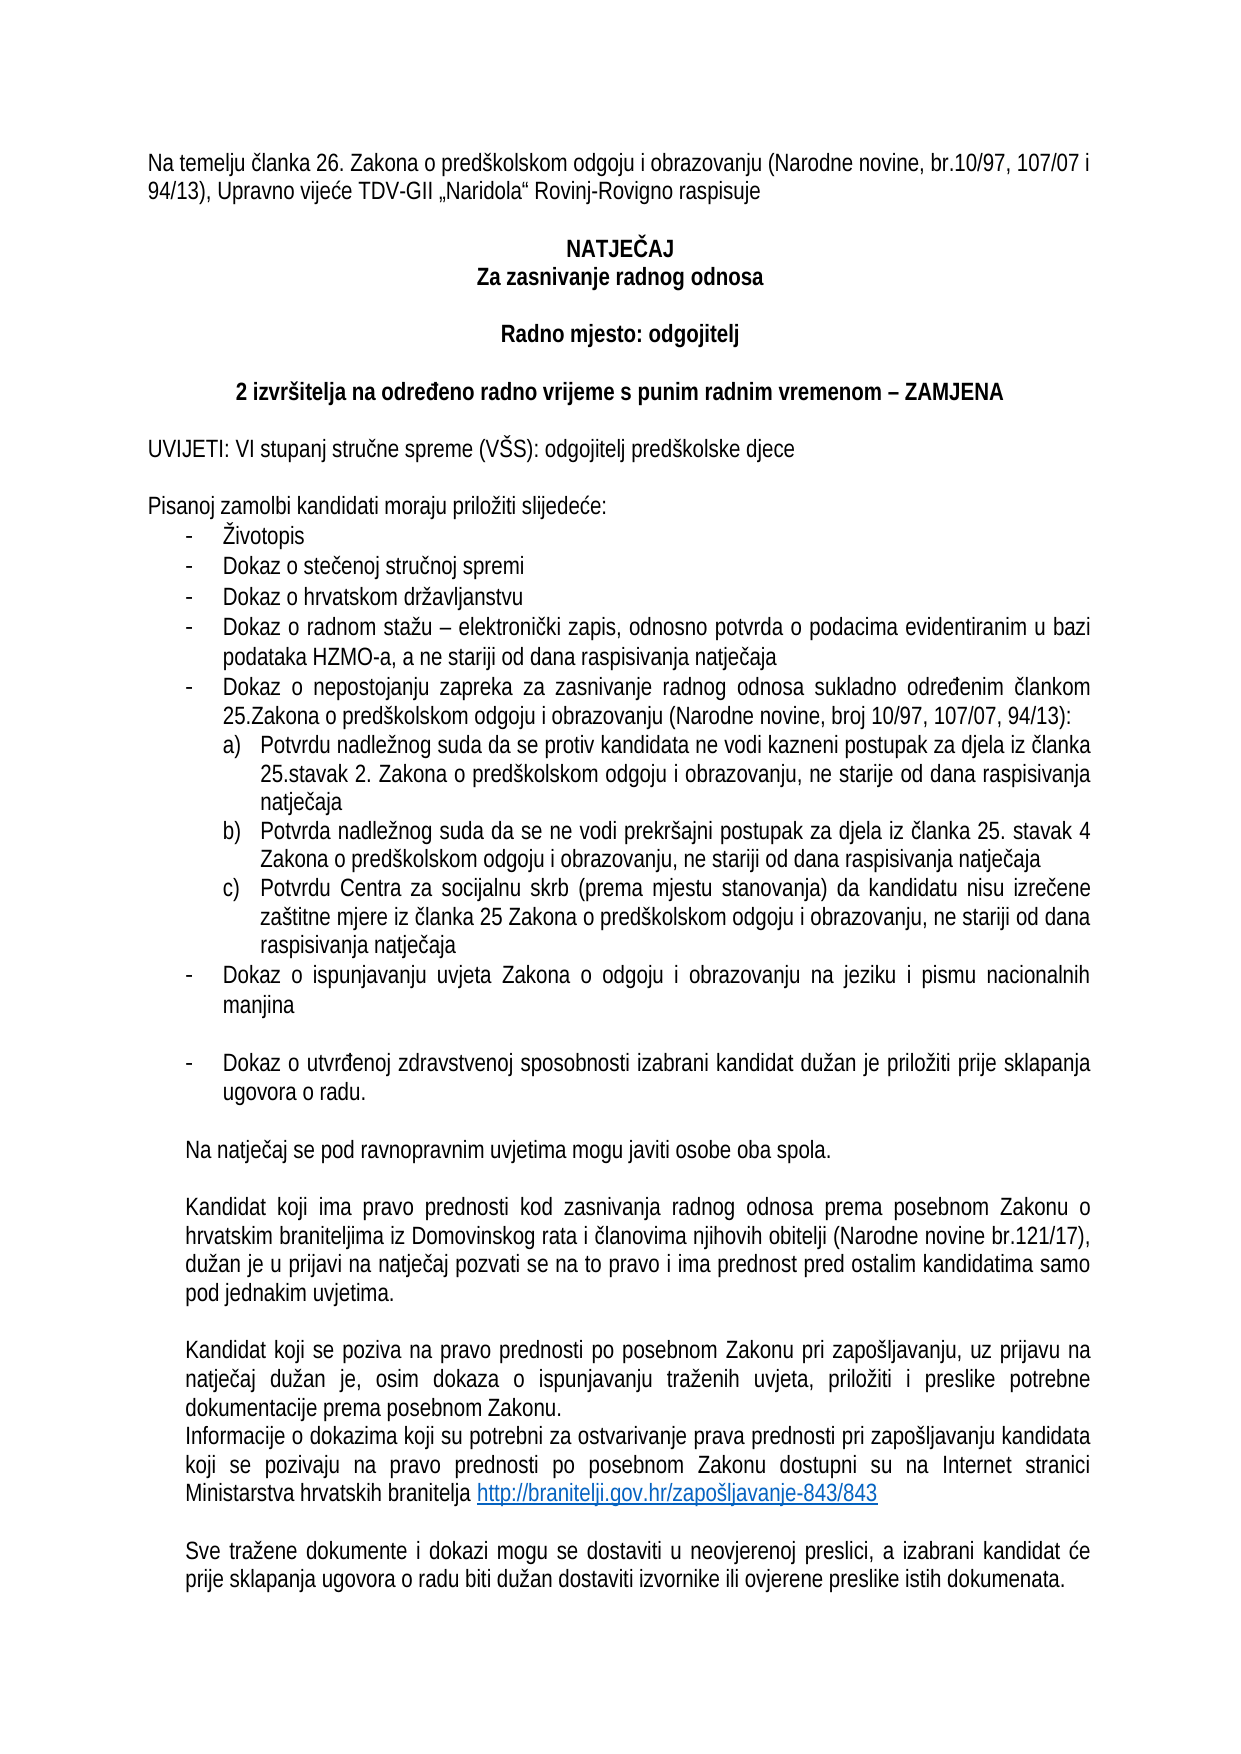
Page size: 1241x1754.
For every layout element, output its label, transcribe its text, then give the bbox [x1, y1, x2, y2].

list Potvrda nadležnog suda da se ne vodi prekršajni postupak za djela iz članka 25. stavak 4 Zakona o predškolskom odgoju i obrazovanju, ne stariji od dana raspisivanja natječaja [223, 816, 1093, 873]
text NATJEČAJ [148, 233, 1093, 262]
text Radno mjesto: odgojitelj [148, 319, 1093, 348]
text Kandidat koji ima pravo prednosti kod zasnivanja radnog odnosa prema posebnom Zakonu o hrvatskim braniteljima iz Domovinskog rata i članovima njihovih obitelji (Narodne novine br.121/17), dužan je u prijavi na natječaj pozvati se na to pravo i ima prednost pred ostalim kandidatima samo pod jednakim uvjetima. [185, 1192, 1093, 1307]
list Dokaz o nepostojanju zapreka za zasnivanje radnog odnosa sukladno određenim člankom 25.Zakona o predškolskom odgoju i obrazovanju (Narodne novine, broj 10/97, 107/07, 94/13): [185, 671, 1093, 730]
list Dokaz o stečenoj stručnoj spremi [185, 551, 1093, 581]
text UVIJETI: VI stupanj stručne spreme (VŠS): odgojitelj predškolske djece [148, 434, 1093, 463]
text Na temelju članka 26. Zakona o predškolskom odgoju i obrazovanju (Narodne novine, br.10/97, 107/07 i 94/13), Upravno vijeće TDV-GII „Naridola“ Rovinj-Rovigno raspisuje [148, 148, 1093, 205]
text Na natječaj se pod ravnopravnim uvjetima mogu javiti osobe oba spola. [185, 1135, 1093, 1163]
list Životopis [185, 520, 1093, 551]
text Pisanoj zamolbi kandidati moraju priložiti slijedeće: [148, 491, 1093, 520]
list Dokaz o radnom stažu – elektronički zapis, odnosno potvrda o podacima evidentiranim u bazi podataka HZMO-a, a ne stariji od dana raspisivanja natječaja [185, 612, 1093, 671]
list Dokaz o ispunjavanju uvjeta Zakona o odgoju i obrazovanju na jeziku i pismu nacionalnih manjina [185, 959, 1093, 1018]
list Dokaz o hrvatskom državljanstvu [185, 581, 1093, 612]
text 2 izvršitelja na određeno radno vrijeme s punim radnim vremenom – ZAMJENA [148, 377, 1093, 405]
list Potvrdu nadležnog suda da se protiv kandidata ne vodi kazneni postupak za djela iz članka 25.stavak 2. Zakona o predškolskom odgoju i obrazovanju, ne starije od dana raspisivanja natječaja [223, 730, 1093, 816]
list Dokaz o utvrđenoj zdravstvenoj sposobnosti izabrani kandidat dužan je priložiti prije sklapanja ugovora o radu. [185, 1047, 1093, 1106]
text Sve tražene dokumente i dokazi mogu se dostaviti u neovjerenoj preslici, a izabrani kandidat će prije sklapanja ugovora o radu biti dužan dostaviti izvornike ili ovjerene preslike istih dokumenata. [185, 1536, 1093, 1593]
text Informacije o dokazima koji su potrebni za ostvarivanje prava prednosti pri zapošljavanju kandidata koji se pozivaju na pravo prednosti po posebnom Zakonu dostupni su na Internet stranici Ministarstva hrvatskih branitelja http://branitelji.gov.hr/zapošljavanje-843/843 [185, 1421, 1093, 1507]
text Za zasnivanje radnog odnosa [148, 262, 1093, 291]
text Kandidat koji se poziva na pravo prednosti po posebnom Zakonu pri zapošljavanju, uz prijavu na natječaj dužan je, osim dokaza o ispunjavanju traženih uvjeta, priložiti i preslike potrebne dokumentacije prema posebnom Zakonu. [185, 1335, 1093, 1421]
list Potvrdu Centra za socijalnu skrb (prema mjestu stanovanja) da kandidatu nisu izrečene zaštitne mjere iz članka 25 Zakona o predškolskom odgoju i obrazovanju, ne stariji od dana raspisivanja natječaja [223, 873, 1093, 959]
